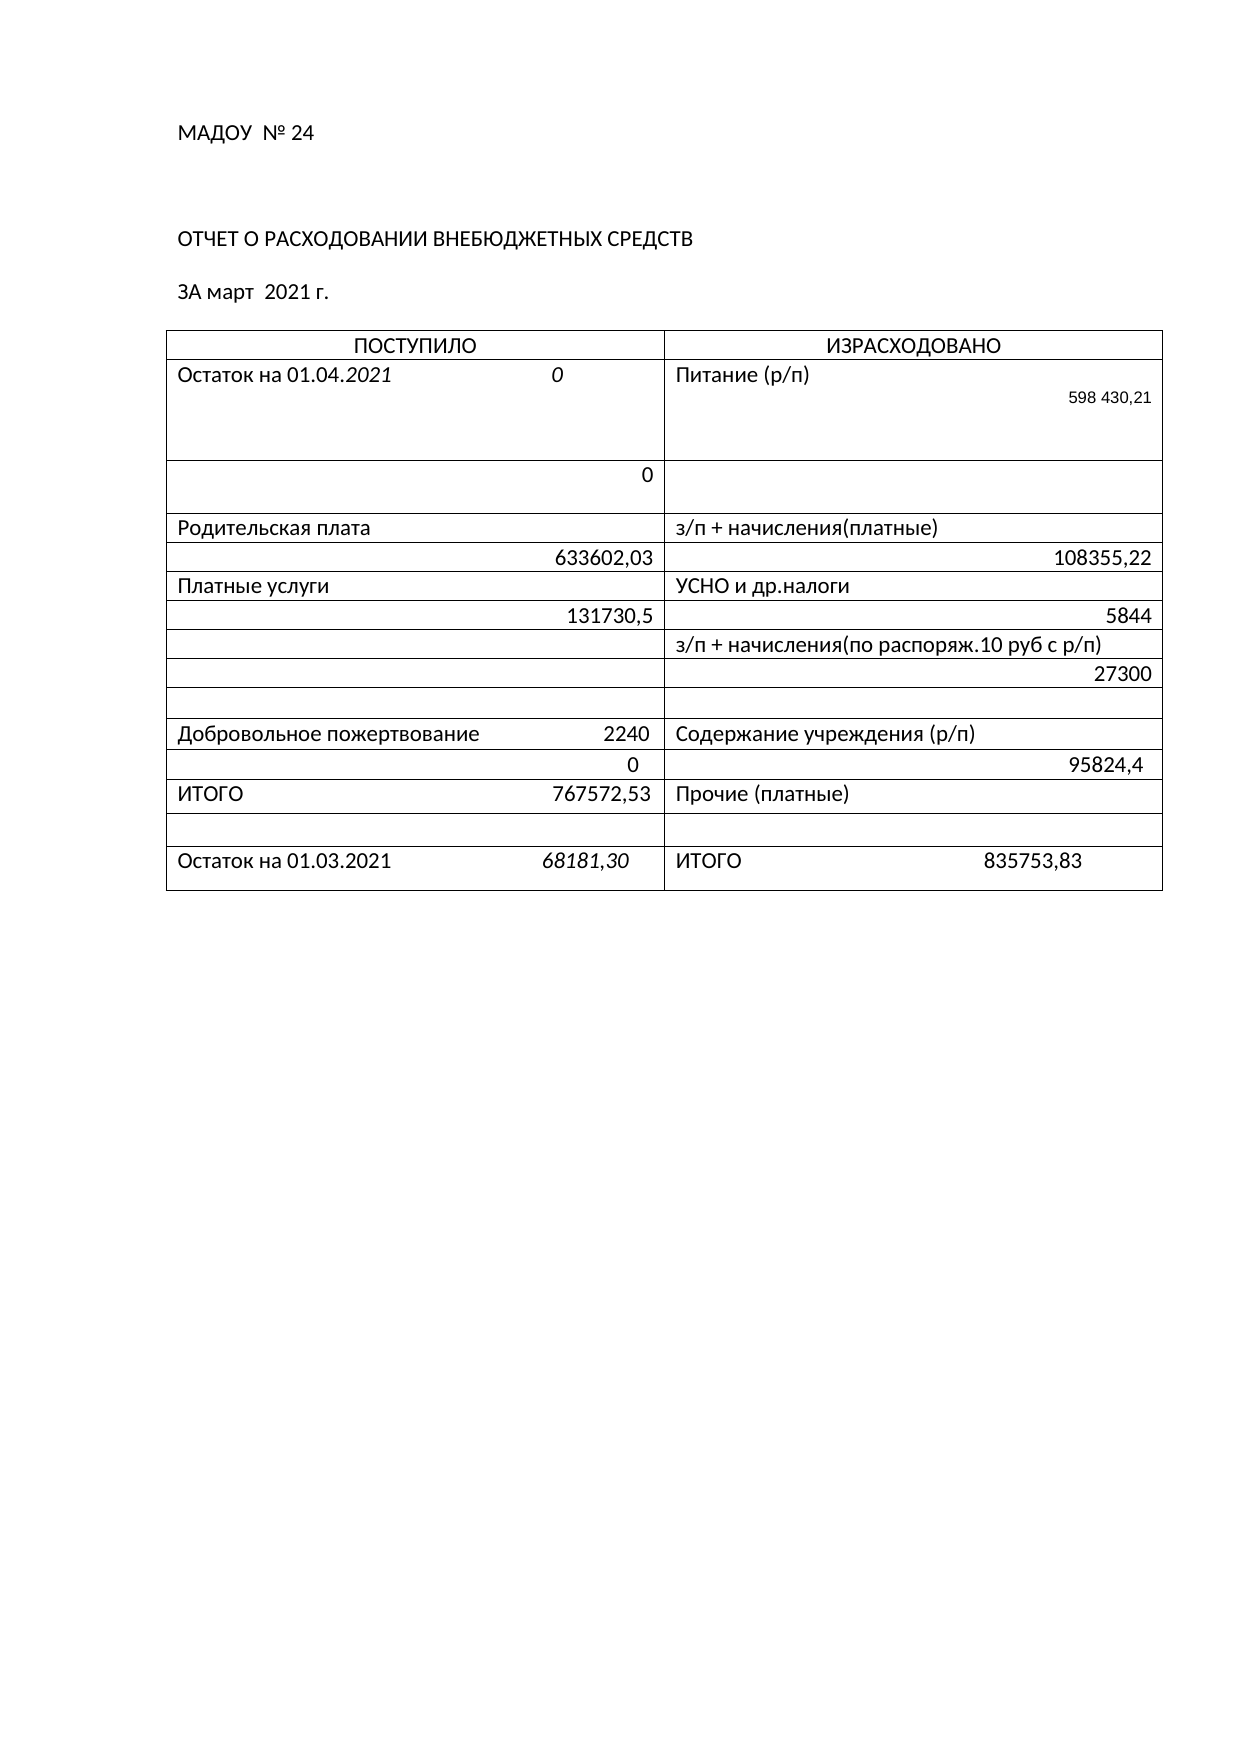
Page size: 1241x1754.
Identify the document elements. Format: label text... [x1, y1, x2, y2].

table_cell 95824,4 [665, 750, 1162, 778]
table_cell [665, 461, 1162, 512]
table_cell ИТОГО 767572,53 [167, 780, 664, 813]
table_header ИЗРАСХОДОВАНО [665, 331, 1162, 359]
table_cell УСНО и др.налоги [665, 572, 1162, 600]
table_cell [167, 630, 664, 658]
table_cell з/п + начисления(платные) [665, 514, 1162, 542]
table_cell 0 [167, 461, 664, 512]
table_cell [167, 688, 664, 718]
table_cell ИТОГО 835753,83 [665, 847, 1162, 890]
table_cell [665, 688, 1162, 718]
table_cell [665, 814, 1162, 846]
table_cell [167, 814, 664, 846]
table_cell 27300 [665, 659, 1162, 687]
table_cell Содержание учреждения (р/п) [665, 719, 1162, 749]
table_cell Добровольное пожертвование 2240 [167, 719, 664, 749]
table_cell Остаток на 01.04.2021 0 [167, 360, 664, 459]
table_header ПОСТУПИЛО [167, 331, 664, 359]
table_cell Прочие (платные) [665, 780, 1162, 813]
table_cell Платные услуги [167, 572, 664, 600]
table_cell Остаток на 01.03.2021 68181,30 [167, 847, 664, 890]
table_cell 633602,03 [167, 543, 664, 571]
text ОТЧЕТ О РАСХОДОВАНИИ ВНЕБЮДЖЕТНЫХ СРЕДСТВ [177, 224, 1152, 252]
table_cell з/п + начисления(по распоряж.10 руб с р/п) [665, 630, 1162, 658]
table_cell 108355,22 [665, 543, 1162, 571]
table_cell Родительская плата [167, 514, 664, 542]
table_cell 0 [167, 750, 664, 778]
table_cell Питание (р/п) 598 430,21 [665, 360, 1162, 459]
text МАДОУ № 24 [177, 118, 1152, 146]
text ЗА март 2021 г. [177, 277, 1152, 305]
table_cell 5844 [665, 601, 1162, 629]
table_cell 131730,5 [167, 601, 664, 629]
table_cell [167, 659, 664, 687]
